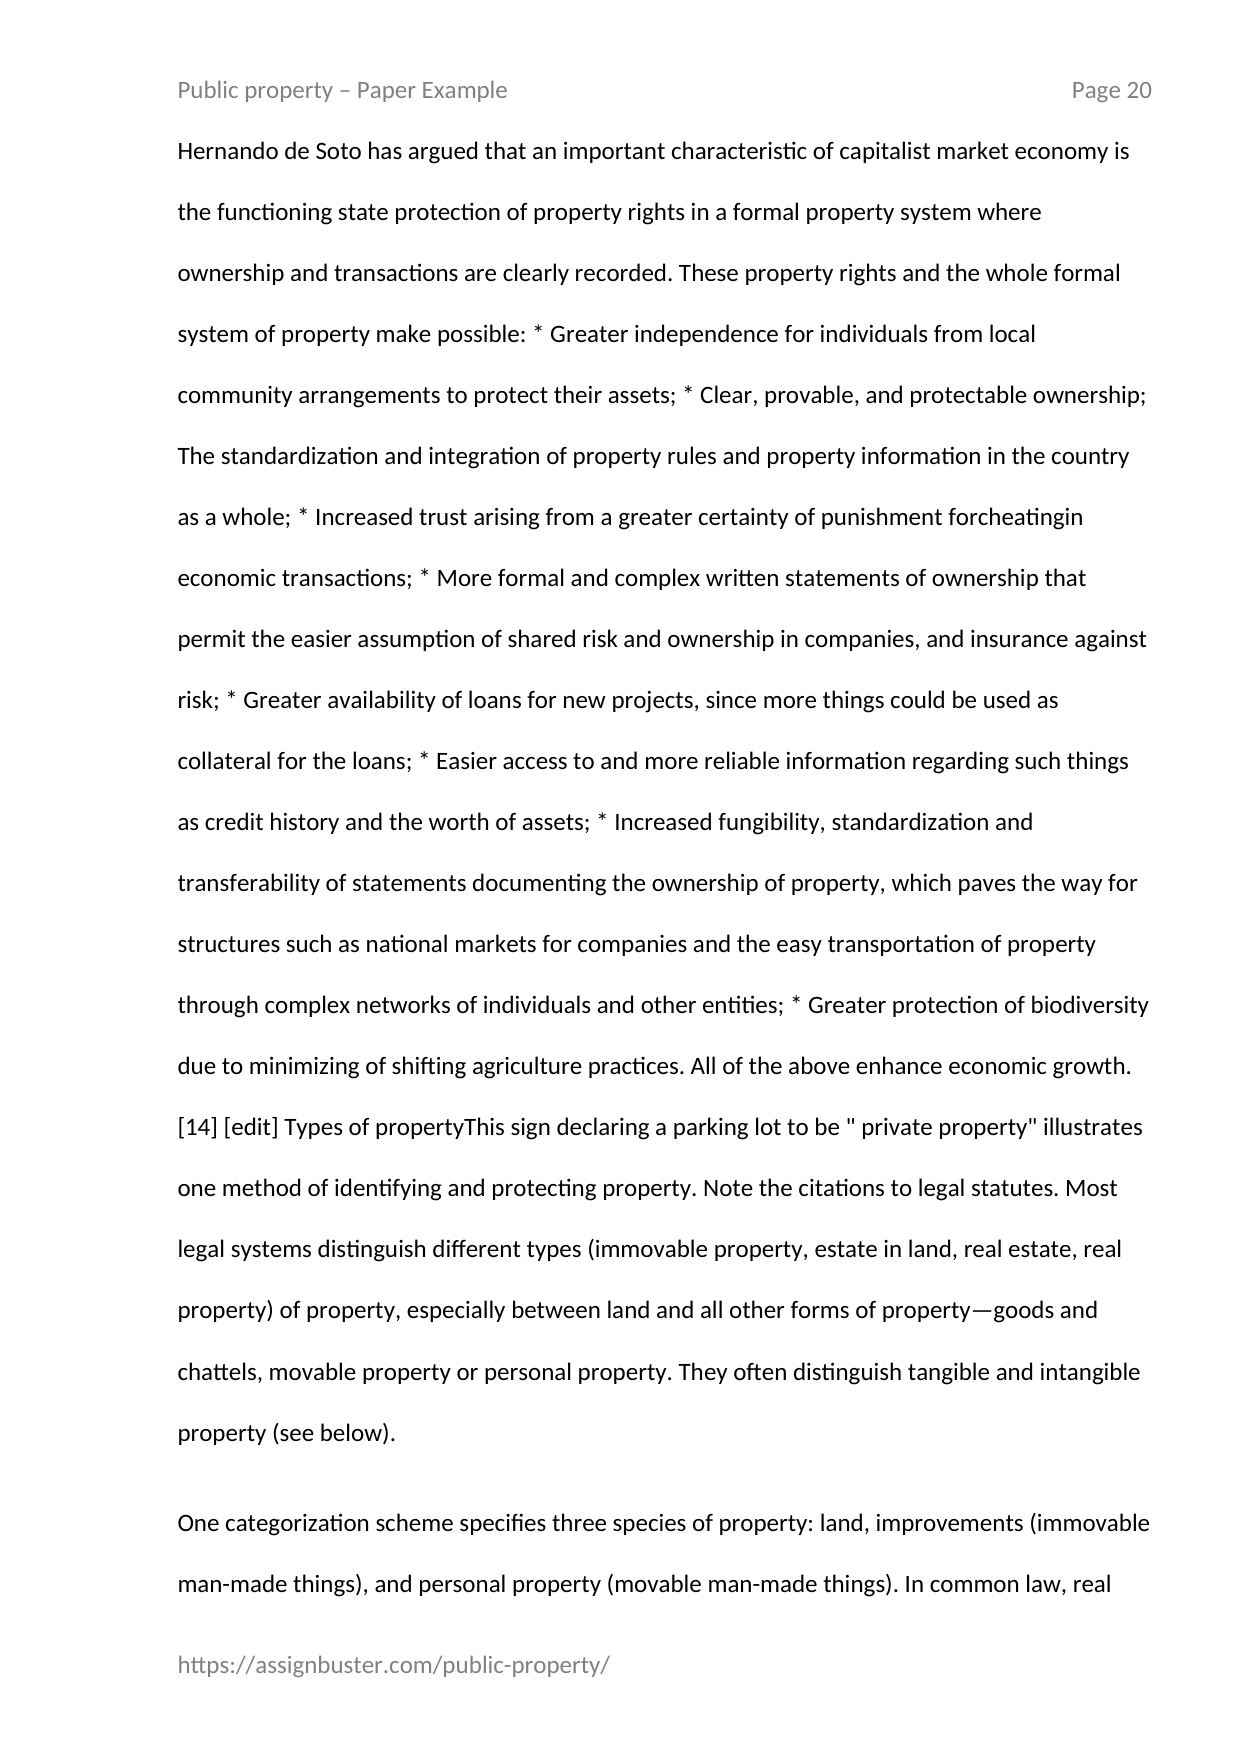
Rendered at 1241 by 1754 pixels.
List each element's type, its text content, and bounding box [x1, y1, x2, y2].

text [177, 1507, 1152, 1599]
text Hernando de Soto has argued that an important characteristic of capitalist market economy is the functioning state protection of property rights in a formal property system where ownership and transactions are clearly recorded. These property rights and the whole formal system of property make possible: * Greater independence for individuals from local community arrangements to protect their assets; * Clear, provable, and protectable ownership; The standardization and integration of property rules and property information in the country as a whole; * Increased trust arising from a greater certainty of punishment forcheatingin economic transactions; * More formal and complex written statements of ownership that permit the easier assumption of shared risk and ownership in companies, and insurance against risk; * Greater availability of loans for new projects, since more things could be used as collateral for the loans; * Easier access to and more reliable information regarding such things as credit history and the worth of assets; * Increased fungibility, standardization and transferability of statements documenting the ownership of property, which paves the way for structures such as national markets for companies and the easy transportation of property through complex networks of individuals and other entities; * Greater protection of biodiversity due to minimizing of shifting agriculture practices. All of the above enhance economic growth. [14] [edit] Types of propertyThis sign declaring a parking lot to be " private property" illustrates one method of identifying and protecting property. Note the citations to legal statutes. Most legal systems distinguish different types (immovable property, estate in land, real estate, real property) of property, especially between land and all other forms of property—goods and chattels, movable property or personal property. They often distinguish tangible and intangible property (see below). [177, 135, 1152, 1447]
